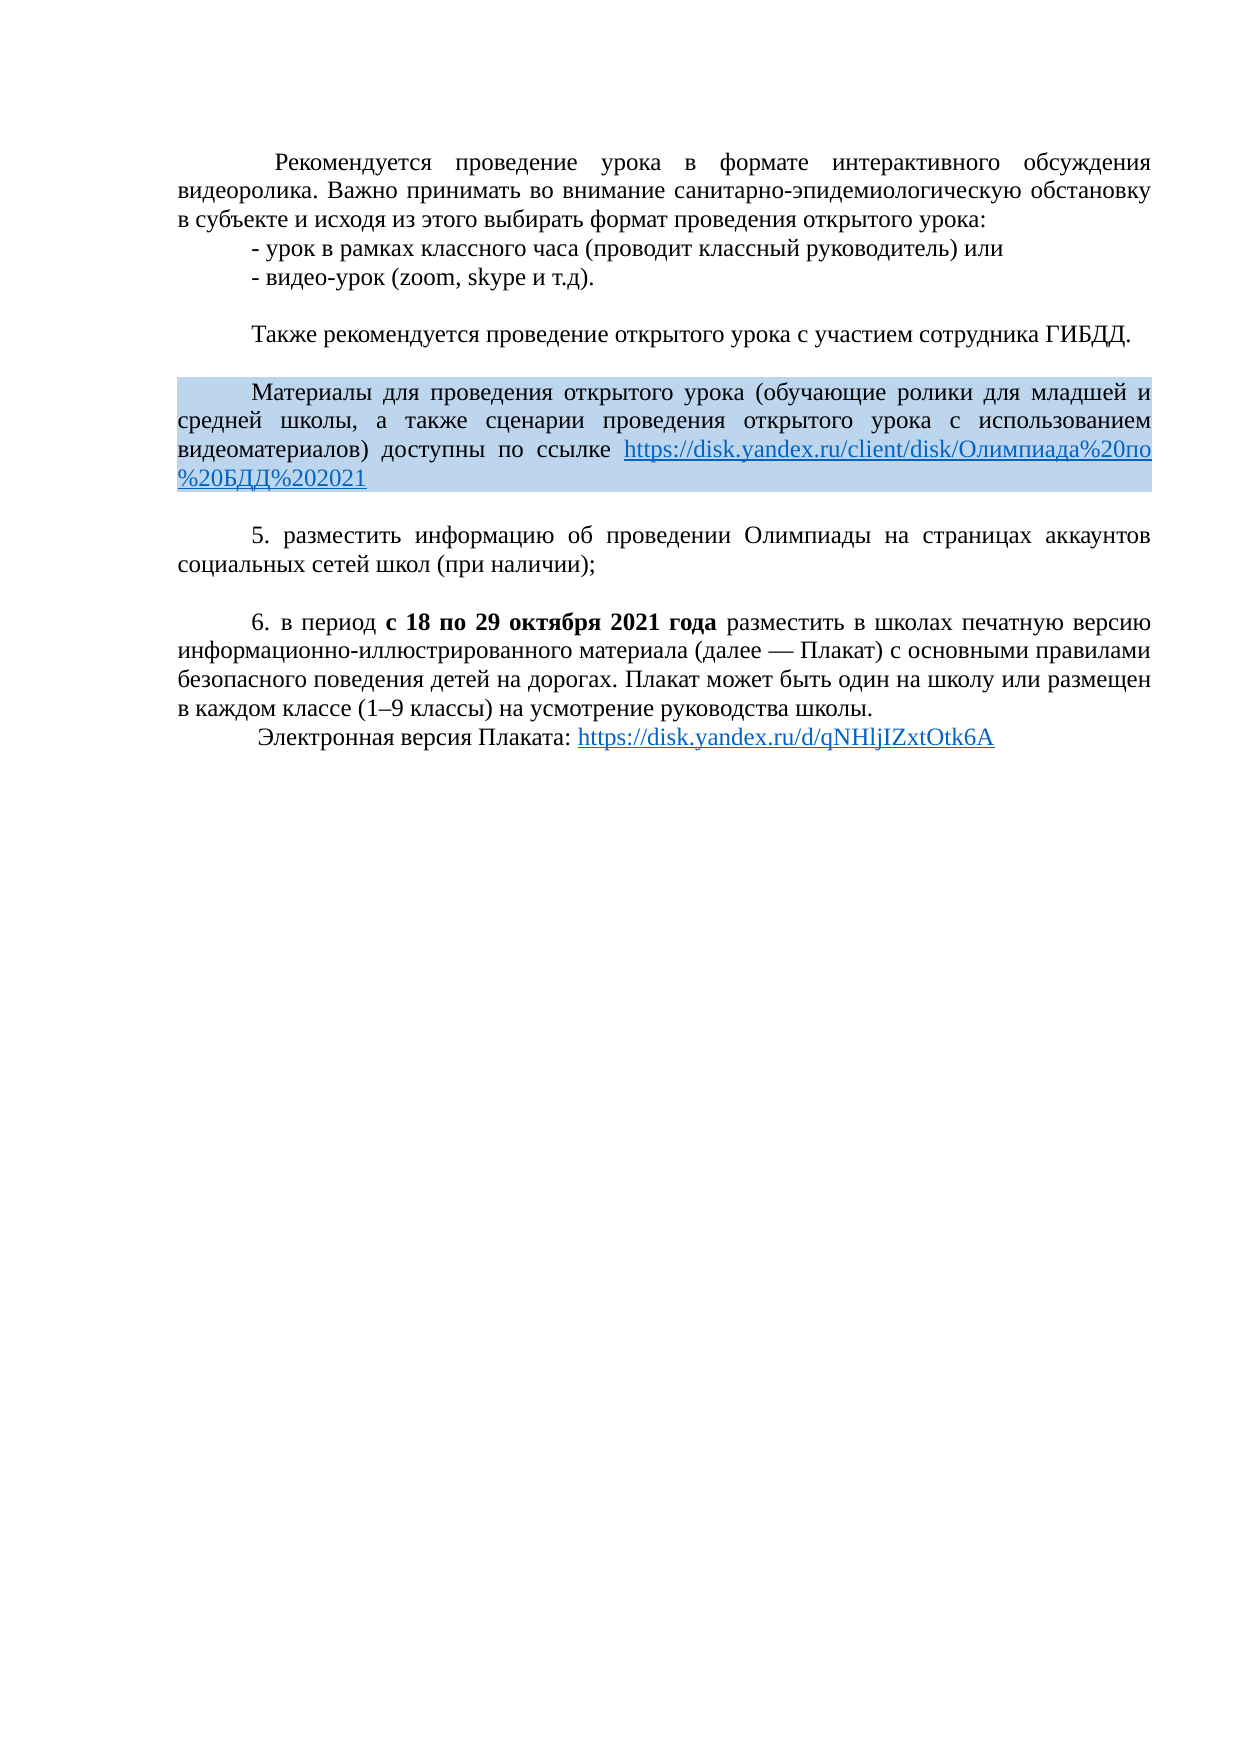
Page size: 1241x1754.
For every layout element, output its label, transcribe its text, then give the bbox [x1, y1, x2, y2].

text Материалы для проведения открытого урока (обучающие ролики для младшей и средней школы, а также сценарии проведения открытого урока с использованием видеоматериалов) доступны по ссылке https://disk.yandex.ru/client/disk/Олимпиада%20по%20БДД%202021 [177, 377, 1152, 492]
list Рекомендуется проведение урока в формате интерактивного обсуждения видеоролика. Важно принимать во внимание санитарно-эпидемиологическую обстановку в субъекте и исходя из этого выбирать формат проведения открытого урока: [177, 147, 1152, 233]
list - видео-урок (zoom, skype и т.д). [177, 262, 1152, 291]
list в период с 18 по 29 октября 2021 года разместить в школах печатную версию информационно-иллюстрированного материала (далее — Плакат) с основными правилами безопасного поведения детей на дорогах. Плакат может быть один на школу или размещен в каждом классе (1–9 классы) на усмотрение руководства школы. [177, 607, 1152, 722]
text 5. разместить информацию об проведении Олимпиады на страницах аккаунтов социальных сетей школ (при наличии); [177, 521, 1152, 578]
list - урок в рамках классного часа (проводит классный руководитель) или [177, 233, 1152, 262]
list Электронная версия Плаката: https://disk.yandex.ru/d/qNHljIZxtOtk6A [177, 722, 1152, 751]
list Также рекомендуется проведение открытого урока с участием сотрудника ГИБДД. [177, 319, 1152, 348]
